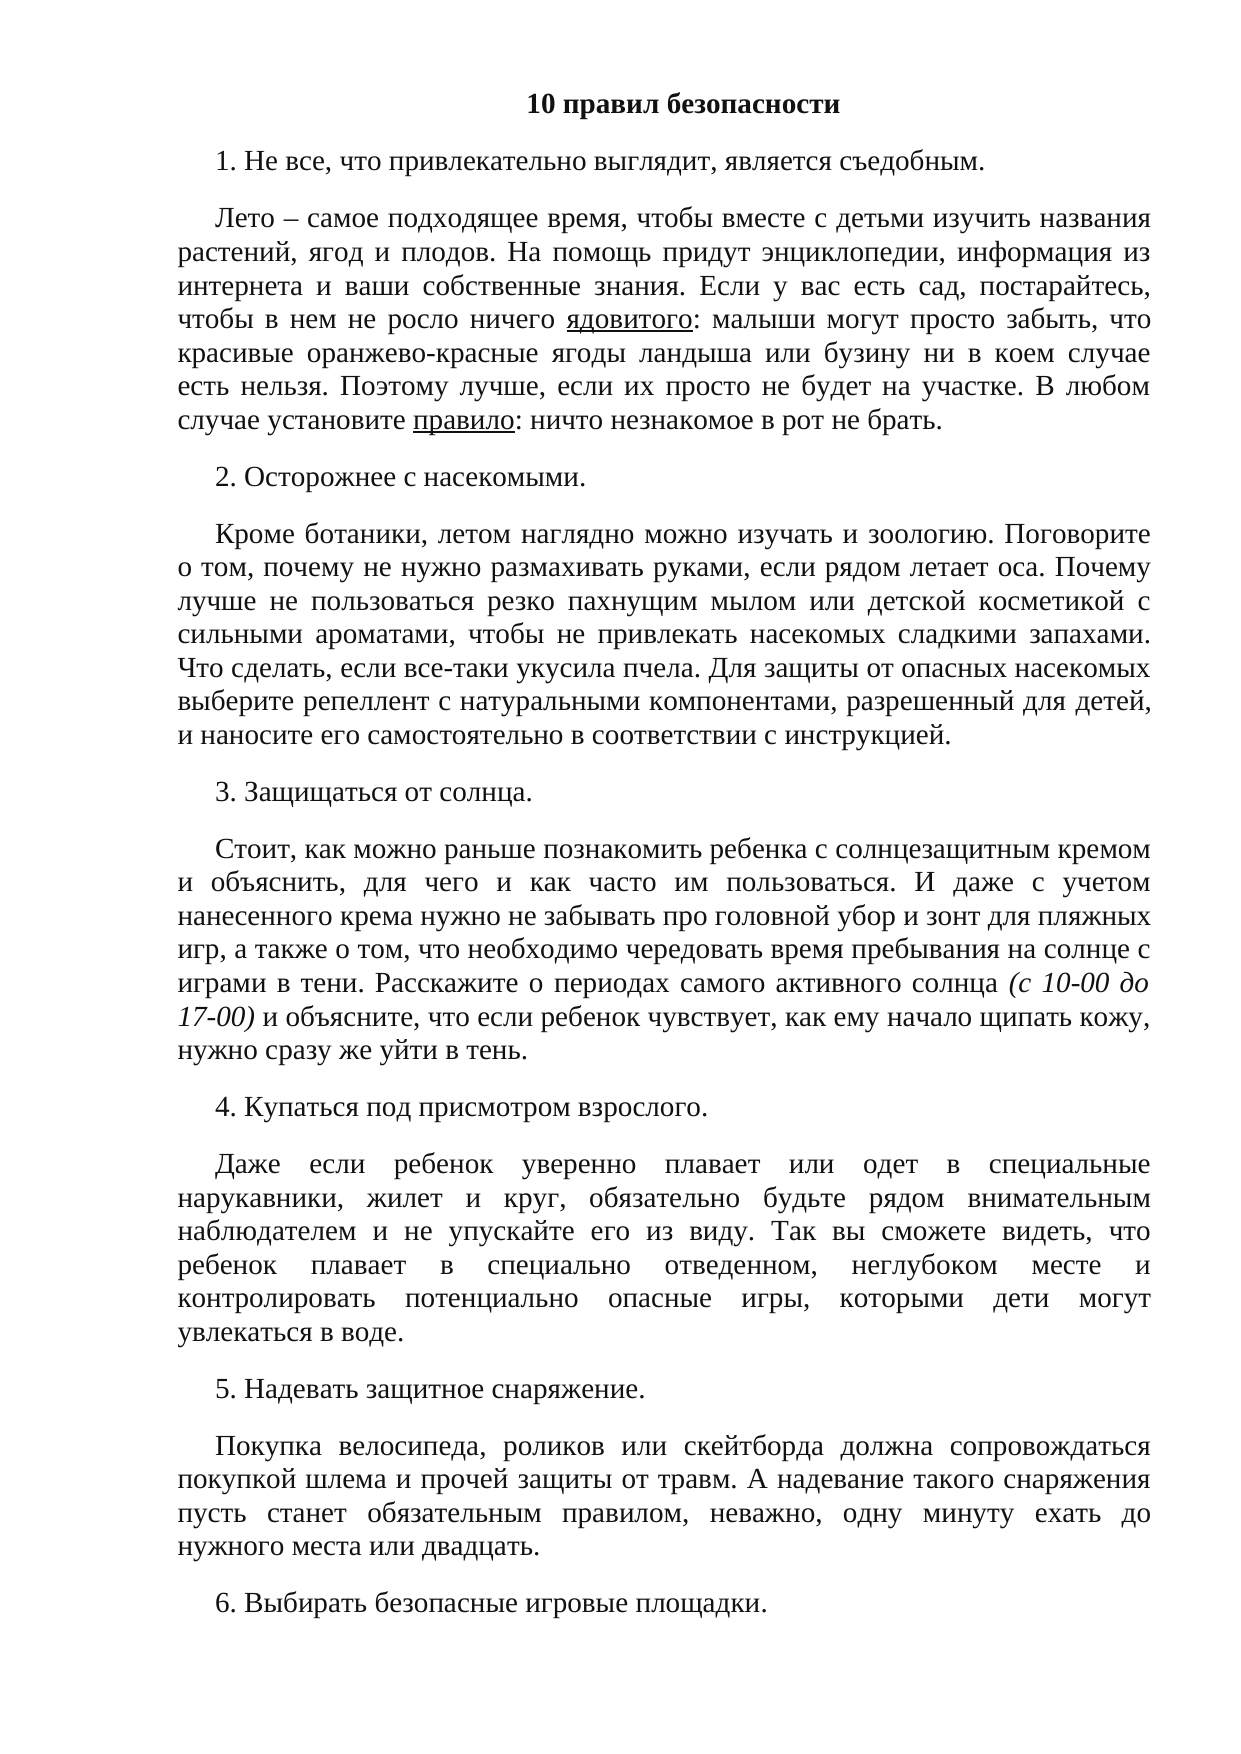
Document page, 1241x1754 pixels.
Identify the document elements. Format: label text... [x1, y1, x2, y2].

text 5. Надевать защитное снаряжение. [177, 1371, 1152, 1404]
text 2. Осторожнее с насекомыми. [177, 459, 1152, 492]
text 4. Купаться под присмотром взрослого. [177, 1089, 1152, 1123]
text 6. Выбирать безопасные игровые площадки. [177, 1585, 1152, 1619]
text 1. Не все, что привлекательно выглядит, является съедобным. [177, 143, 1152, 177]
text Лето – самое подходящее время, чтобы вместе с детьми изучить названия растений, ягод и плодов. На помощь придут энциклопедии, информация из интернета и ваши собственные знания. Если у вас есть сад, постарайтесь, чтобы в нем не росло ничего ядовитого: малыши могут просто забыть, что красивые оранжево-красные ягоды ландыша или бузину ни в коем случае есть нельзя. Поэтому лучше, если их просто не будет на участке. В любом случае установите правило: ничто незнакомое в рот не брать. [177, 201, 1152, 435]
text Стоит, как можно раньше познакомить ребенка с солнцезащитным кремом и объяснить, для чего и как часто им пользоваться. И даже с учетом нанесенного крема нужно не забывать про головной убор и зонт для пляжных игр, а также о том, что необходимо чередовать время пребывания на солнце с играми в тени. Расскажите о периодах самого активного солнца (с 10-00 до 17-00) и объясните, что если ребенок чувствует, как ему начало щипать кожу, нужно сразу же уйти в тень. [177, 831, 1152, 1066]
text 3. Защищаться от солнца. [177, 774, 1152, 807]
text Покупка велосипеда, роликов или скейтборда должна сопровождаться покупкой шлема и прочей защиты от травм. А надевание такого снаряжения пусть станет обязательным правилом, неважно, одну минуту ехать до нужного места или двадцать. [177, 1428, 1152, 1562]
text Даже если ребенок уверенно плавает или одет в специальные нарукавники, жилет и круг, обязательно будьте рядом внимательным наблюдателем и не упускайте его из виду. Так вы сможете видеть, что ребенок плавает в специально отведенном, неглубоком месте и контролировать потенциально опасные игры, которыми дети могут увлекаться в воде. [177, 1146, 1152, 1347]
text Кроме ботаники, летом наглядно можно изучать и зоологию. Поговорите о том, почему не нужно размахивать руками, если рядом летает оса. Почему лучше не пользоваться резко пахнущим мылом или детской косметикой с сильными ароматами, чтобы не привлекать насекомых сладкими запахами. Что сделать, если все-таки укусила пчела. Для защиты от опасных насекомых выберите репеллент с натуральными компонентами, разрешенный для детей, и наносите его самостоятельно в соответствии с инструкцией. [177, 516, 1152, 751]
text 10 правил безопасности [177, 87, 1152, 120]
